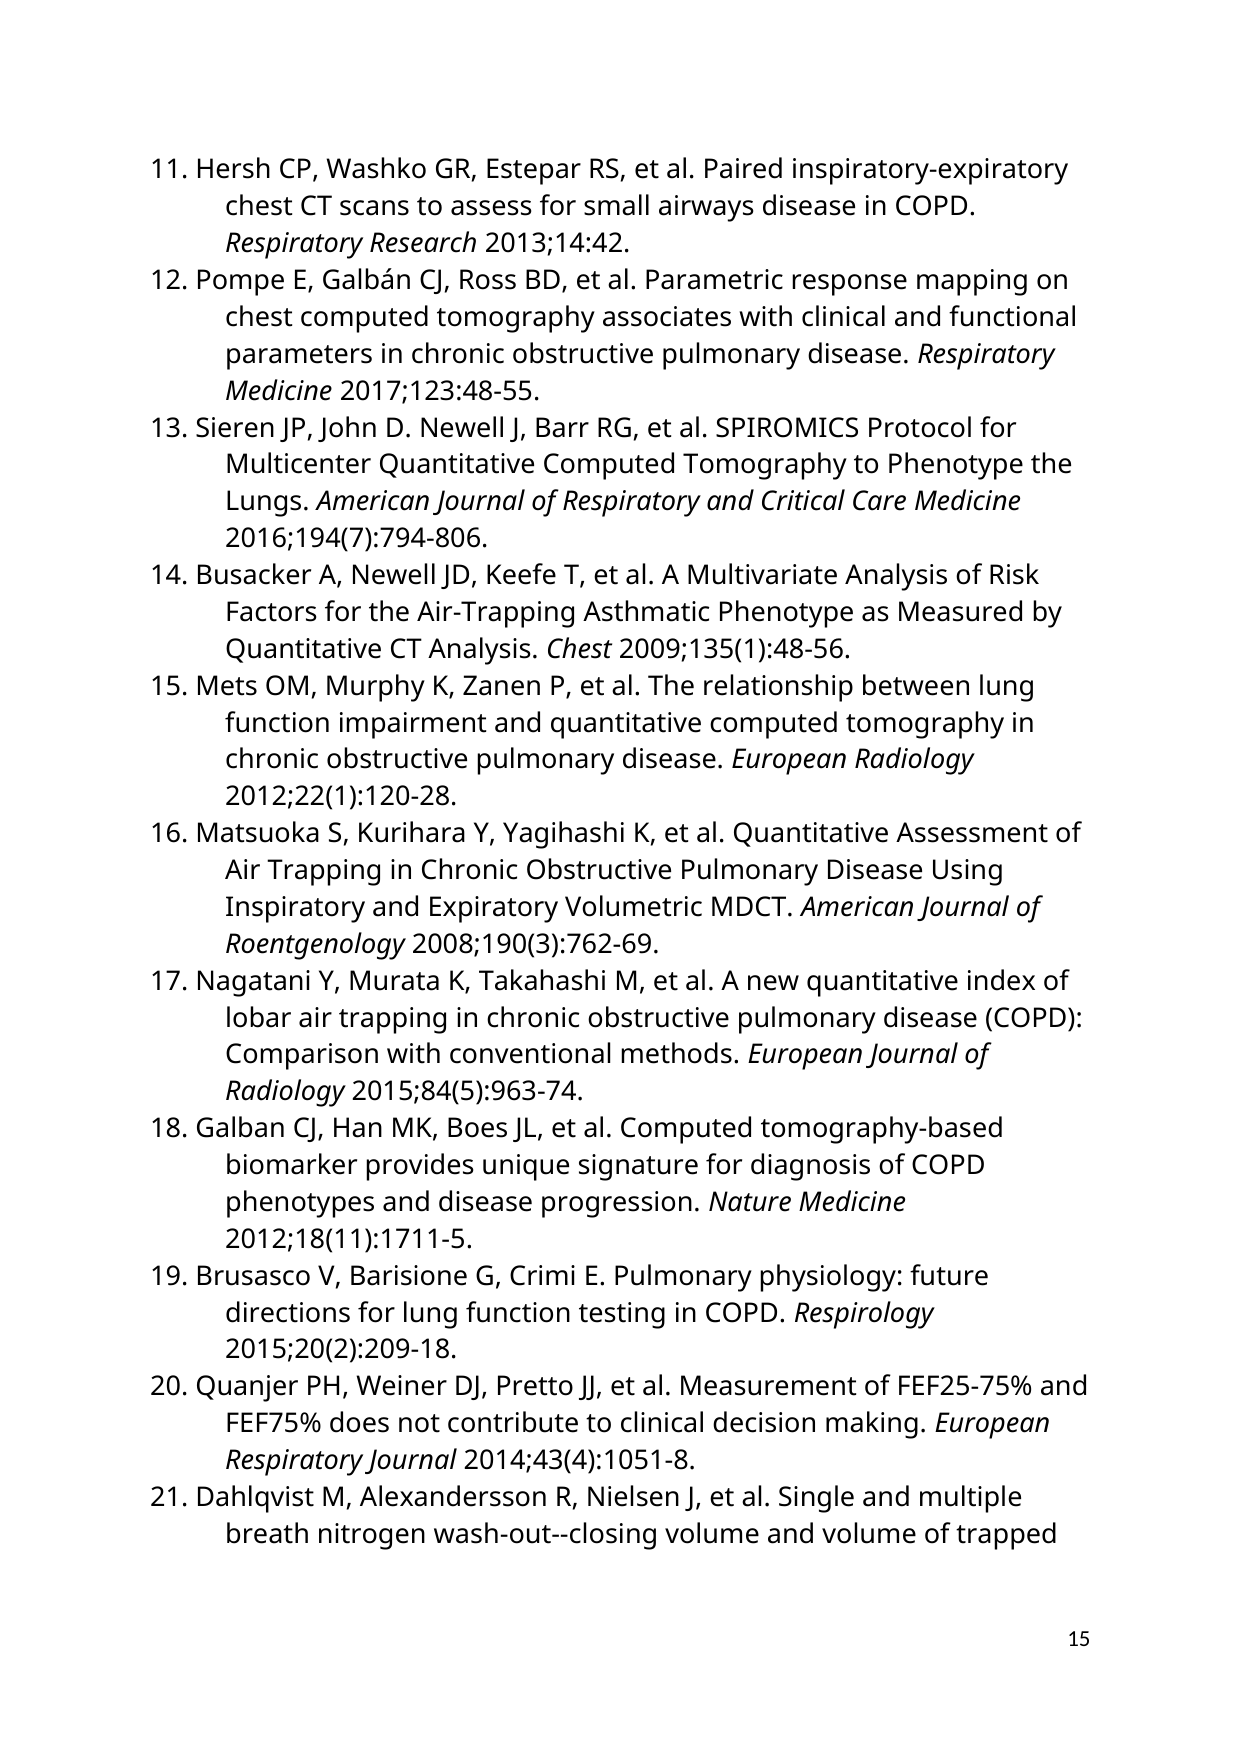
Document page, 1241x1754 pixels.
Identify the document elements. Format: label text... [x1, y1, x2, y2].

text 16. Matsuoka S, Kurihara Y, Yagihashi K, et al. Quantitative Assessment of Air Trapping in Chronic Obstructive Pulmonary Disease Using Inspiratory and Expiratory Volumetric MDCT. American Journal of Roentgenology 2008;190(3):762-69. [150, 814, 1090, 961]
text 14. Busacker A, Newell JD, Keefe T, et al. A Multivariate Analysis of Risk Factors for the Air-Trapping Asthmatic Phenotype as Measured by Quantitative CT Analysis. Chest 2009;135(1):48-56. [150, 556, 1090, 666]
text 18. Galban CJ, Han MK, Boes JL, et al. Computed tomography-based biomarker provides unique signature for diagnosis of COPD phenotypes and disease progression. Nature Medicine 2012;18(11):1711-5. [150, 1109, 1090, 1256]
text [150, 1477, 1090, 1551]
text 20. Quanjer PH, Weiner DJ, Pretto JJ, et al. Measurement of FEF25-75% and FEF75% does not contribute to clinical decision making. European Respiratory Journal 2014;43(4):1051-8. [150, 1367, 1090, 1477]
text 19. Brusasco V, Barisione G, Crimi E. Pulmonary physiology: future directions for lung function testing in COPD. Respirology 2015;20(2):209-18. [150, 1256, 1090, 1367]
text 17. Nagatani Y, Murata K, Takahashi M, et al. A new quantitative index of lobar air trapping in chronic obstructive pulmonary disease (COPD): Comparison with conventional methods. European Journal of Radiology 2015;84(5):963-74. [150, 961, 1090, 1109]
text 11. Hersh CP, Washko GR, Estepar RS, et al. Paired inspiratory-expiratory chest CT scans to assess for small airways disease in COPD. Respiratory Research 2013;14:42. [150, 150, 1090, 261]
text 13. Sieren JP, John D. Newell J, Barr RG, et al. SPIROMICS Protocol for Multicenter Quantitative Computed Tomography to Phenotype the Lungs. American Journal of Respiratory and Critical Care Medicine 2016;194(7):794-806. [150, 408, 1090, 556]
text 15. Mets OM, Murphy K, Zanen P, et al. The relationship between lung function impairment and quantitative computed tomography in chronic obstructive pulmonary disease. European Radiology 2012;22(1):120-28. [150, 666, 1090, 814]
text 12. Pompe E, Galbán CJ, Ross BD, et al. Parametric response mapping on chest computed tomography associates with clinical and functional parameters in chronic obstructive pulmonary disease. Respiratory Medicine 2017;123:48-55. [150, 261, 1090, 408]
